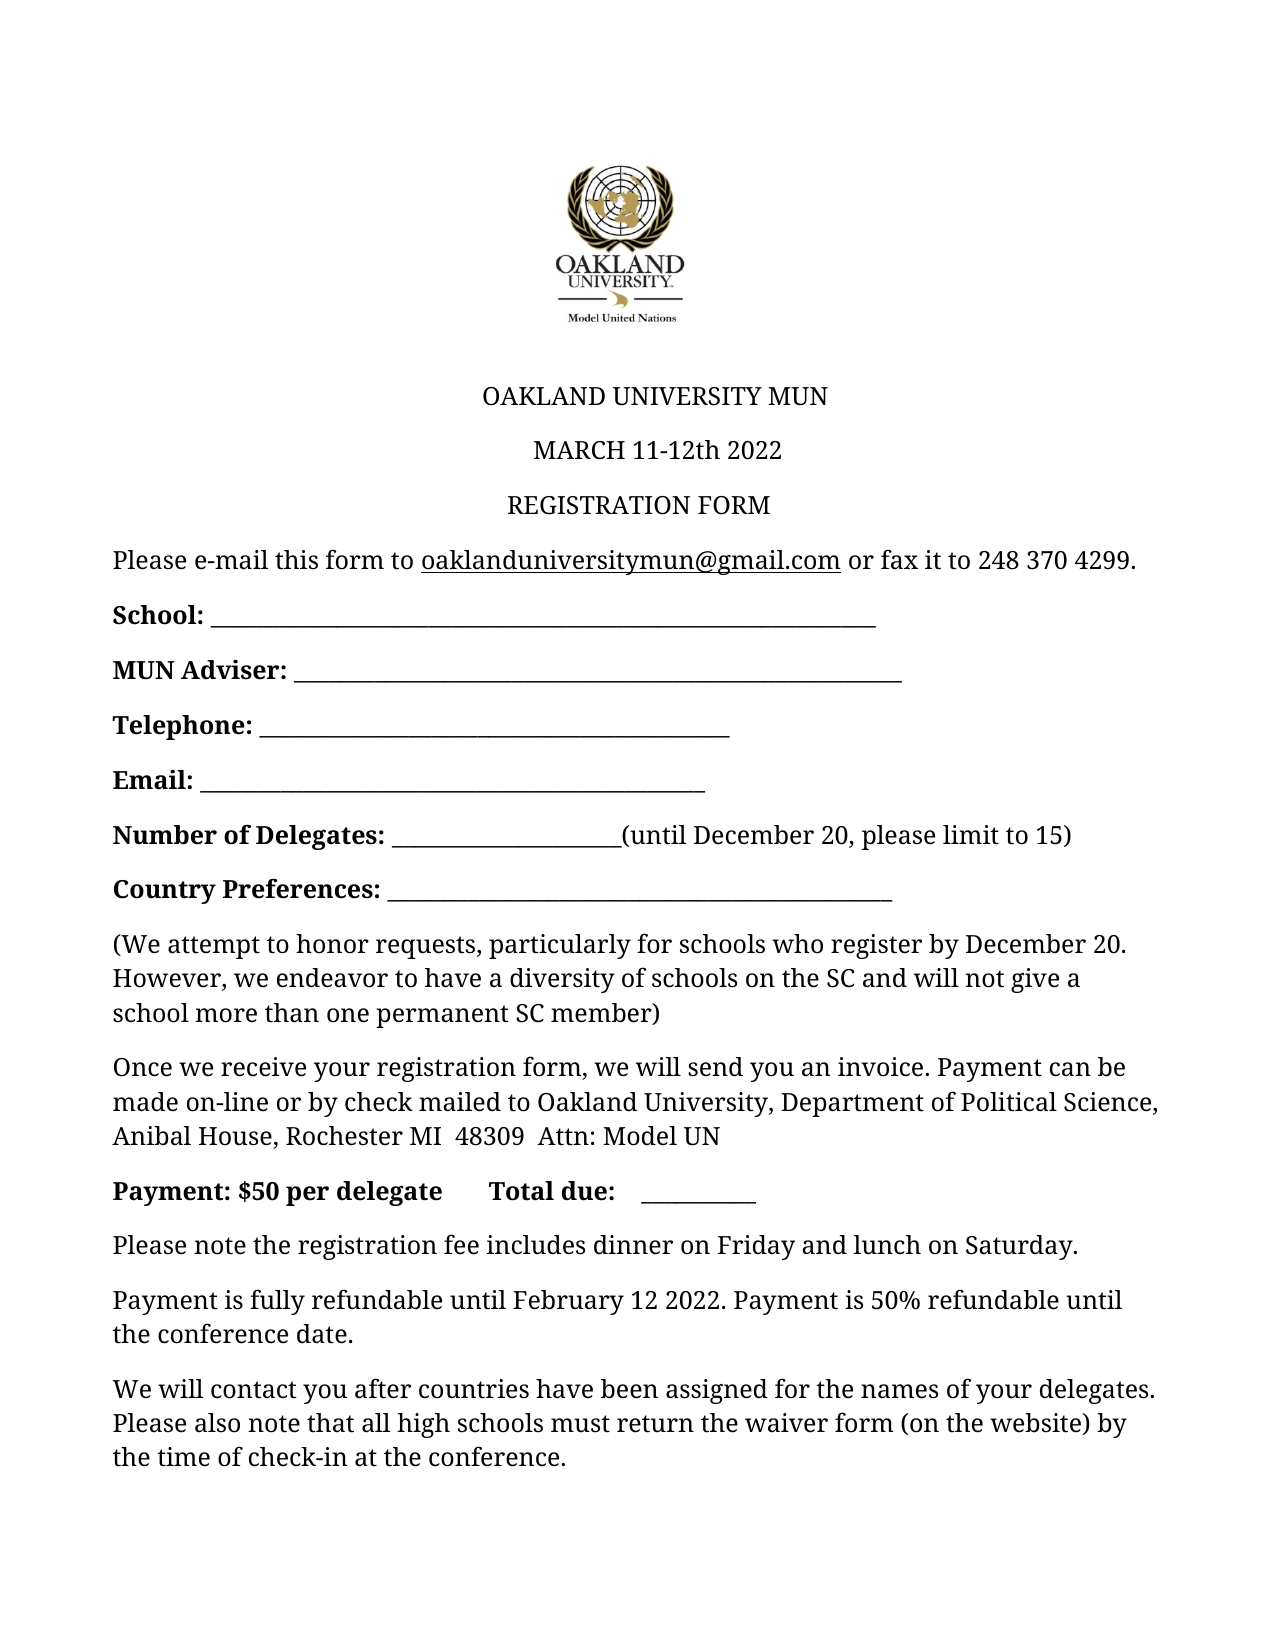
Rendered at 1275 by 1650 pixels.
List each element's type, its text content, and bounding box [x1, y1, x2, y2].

text Country Preferences: ____________________________________________ [112, 872, 1162, 906]
text Payment: $50 per delegate Total due: __________ [112, 1173, 1162, 1207]
picture [525, 137, 712, 338]
text (We attempt to honor requests, particularly for schools who register by December 20. However, we endeavor to have a diversity of schools on the SC and will not give a school more than one permanent SC member) [112, 927, 1162, 1029]
text REGISTRATION FORM [412, 488, 1162, 522]
text OAKLAND UNIVERSITY MUN [112, 378, 1162, 412]
text Please note the registration fee includes dinner on Friday and lunch on Saturday. [112, 1228, 1162, 1262]
text We will contact you after countries have been assigned for the names of your delegates. Please also note that all high schools must return the waiver form (on the website) by the time of check-in at the conference. [112, 1372, 1162, 1474]
text Please e-mail this form to oaklanduniversitymun@gmail.com or fax it to 248 370 4299. [112, 543, 1162, 577]
text Telephone: _________________________________________ [112, 707, 1162, 742]
text Email: ____________________________________________ [112, 762, 1162, 796]
text MARCH 11-12th 2022 [412, 433, 1162, 467]
text Payment is fully refundable until February 12 2022. Payment is 50% refundable until the conference date. [112, 1283, 1162, 1351]
text School: __________________________________________________________ [112, 598, 1162, 632]
text Number of Delegates: ____________________(until December 20, please limit to 15) [112, 817, 1162, 851]
text MUN Adviser: _____________________________________________________ [112, 653, 1162, 687]
text Once we receive your registration form, we will send you an invoice. Payment can be made on-line or by check mailed to Oakland University, Department of Political Science, Anibal House, Rochester MI 48309 Attn: Model UN [112, 1050, 1162, 1152]
